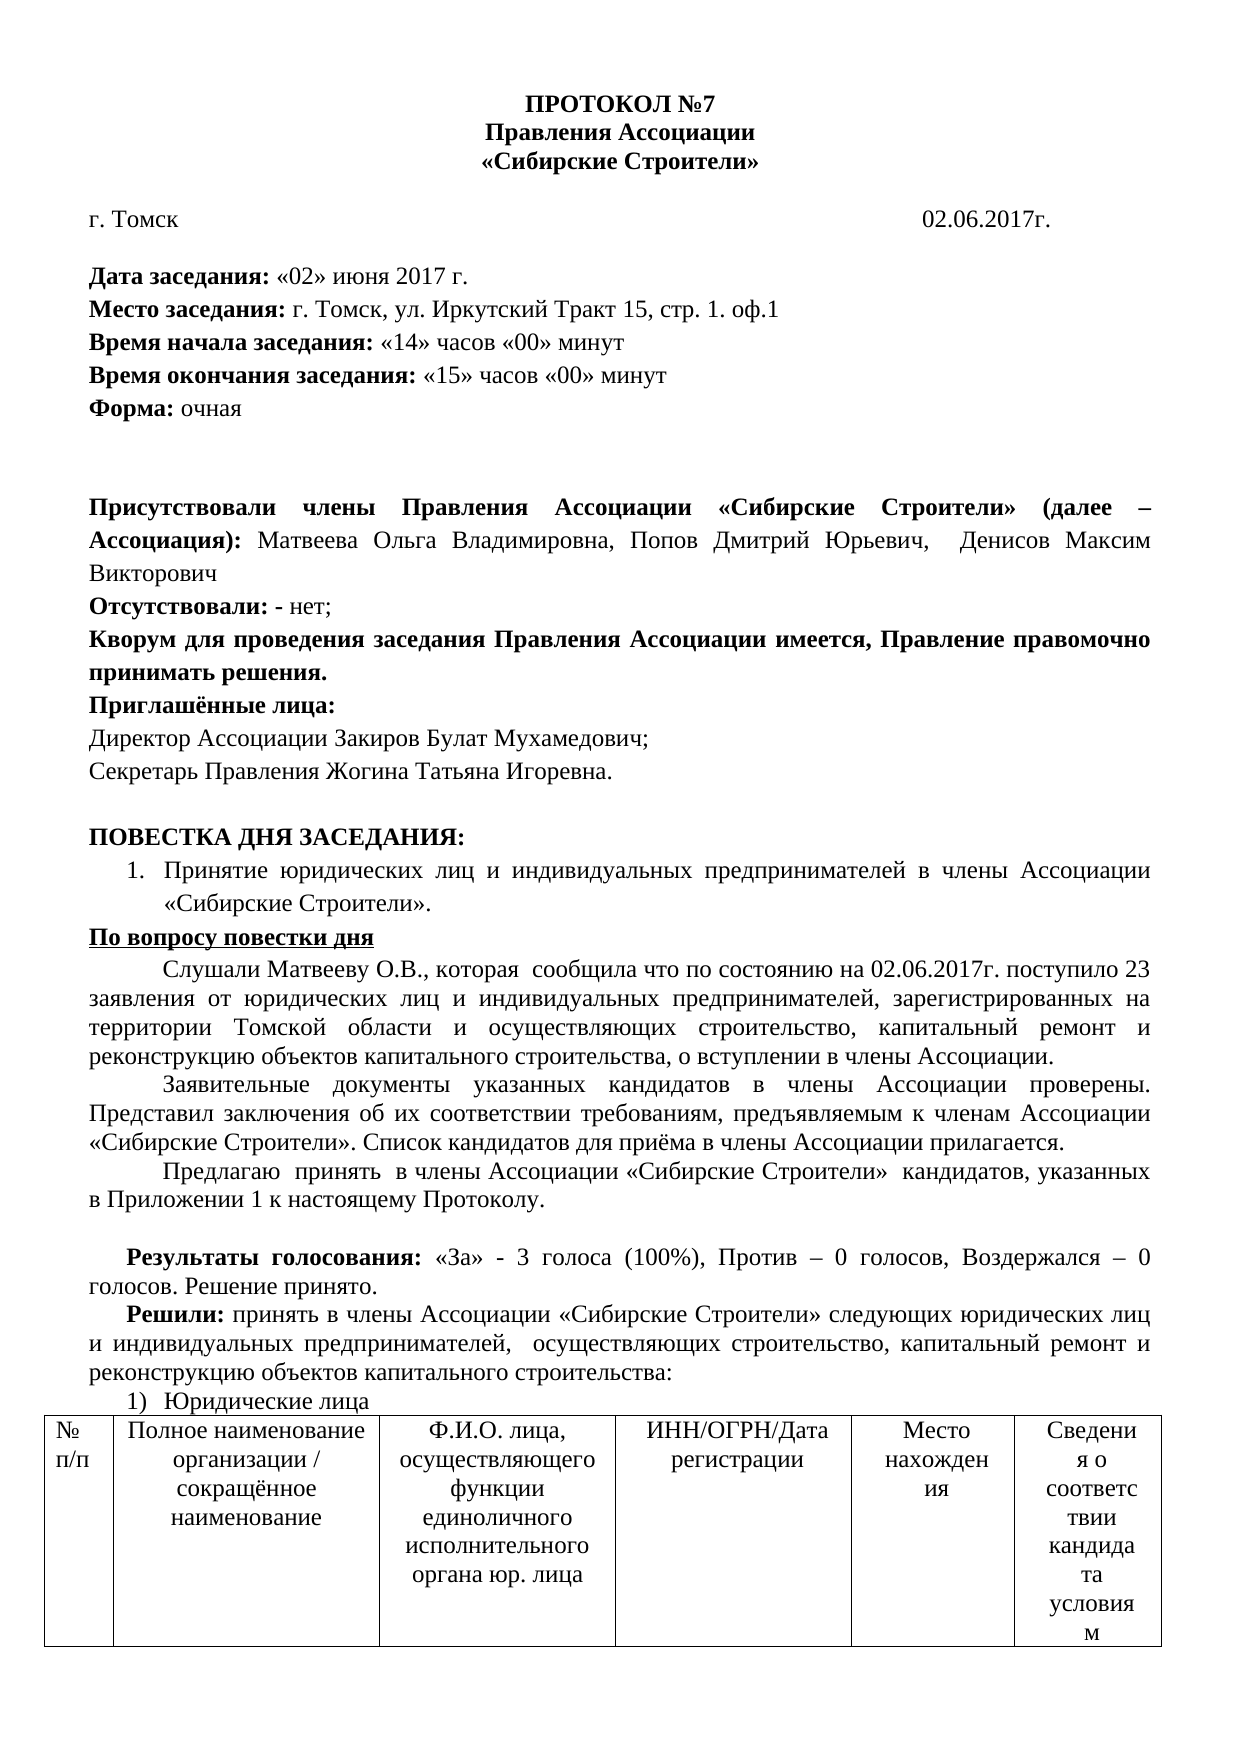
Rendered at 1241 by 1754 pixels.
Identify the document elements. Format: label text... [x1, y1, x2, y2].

text Секретарь Правления Жогина Татьяна Игоревна. [89, 756, 1152, 785]
text Дата заседания: «02» июня . [89, 261, 1152, 290]
text Место заседания: г. Томск, ул. Иркутский Тракт 15, стр. 1. оф.1 [89, 294, 1152, 323]
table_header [114, 1416, 379, 1646]
text Заявительные документы указанных кандидатов в члены Ассоциации проверены. Представил заключения об их соответствии требованиям, предъявляемым к членам Ассоциации «Сибирские Строители». Список кандидатов для приёма в члены Ассоциации прилагается. [89, 1069, 1152, 1156]
text Результаты голосования: «За» - 3 голоса (100%), Против – 0 голосов, Воздержался – 0 голосов. Решение принято. [89, 1242, 1152, 1299]
text Предлагаю принять в члены Ассоциации «Сибирские Строители» кандидатов, указанных в Приложении 1 к настоящему Протоколу. [89, 1156, 1152, 1213]
text Решили: принять в члены Ассоциации «Сибирские Строители» следующих юридических лиц и индивидуальных предпринимателей, осуществляющих строительство, капитальный ремонт и реконструкцию объектов капитального строительства: [89, 1299, 1152, 1386]
text Слушали Матвееву О.В., которая сообщила что по состоянию на 02.06.2017г. поступило 23 заявления от юридических лиц и индивидуальных предпринимателей, зарегистрированных на территории Томской области и осуществляющих строительство, капитальный ремонт и реконструкцию объектов капитального строительства, о вступлении в члены Ассоциации. [89, 954, 1152, 1069]
text Директор Ассоциации Закиров Булат Мухамедович; [89, 723, 1152, 752]
text Время окончания заседания: «15» часов «00» минут [89, 360, 1152, 389]
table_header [1015, 1416, 1161, 1646]
text ПРОТОКОЛ №7 [89, 89, 1152, 117]
table_header № п/п [45, 1416, 113, 1646]
list Юридические лица [126, 1386, 1152, 1414]
table_header Место нахождения [852, 1416, 1014, 1646]
text Правления Ассоциации [89, 117, 1152, 146]
text Время начала заседания: «14» часов «00» минут [89, 327, 1152, 356]
text г. Томск 02.06.2017г. [89, 204, 1152, 232]
text По вопросу повестки дня [89, 922, 1152, 950]
text «Сибирские Строители» [89, 146, 1152, 175]
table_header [616, 1416, 851, 1646]
text Присутствовали члены Правления Ассоциации «Сибирские Строители» (далее – Ассоциация): Матвеева Ольга Владимировна, Попов Дмитрий Юрьевич, Денисов Максим Викторович [89, 492, 1152, 587]
text Приглашённые лица: [89, 690, 1152, 719]
list Принятие юридических лиц и индивидуальных предпринимателей в члены Ассоциации «Сибирские Строители». [126, 856, 1152, 917]
text ПОВЕСТКА ДНЯ ЗАСЕДАНИЯ: [89, 822, 1152, 851]
text Отсутствовали: - нет; [89, 591, 1152, 620]
text Форма: очная [89, 393, 1152, 422]
text Кворум для проведения заседания Правления Ассоциации имеется, Правление правомочно принимать решения. [89, 624, 1152, 686]
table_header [380, 1416, 615, 1646]
